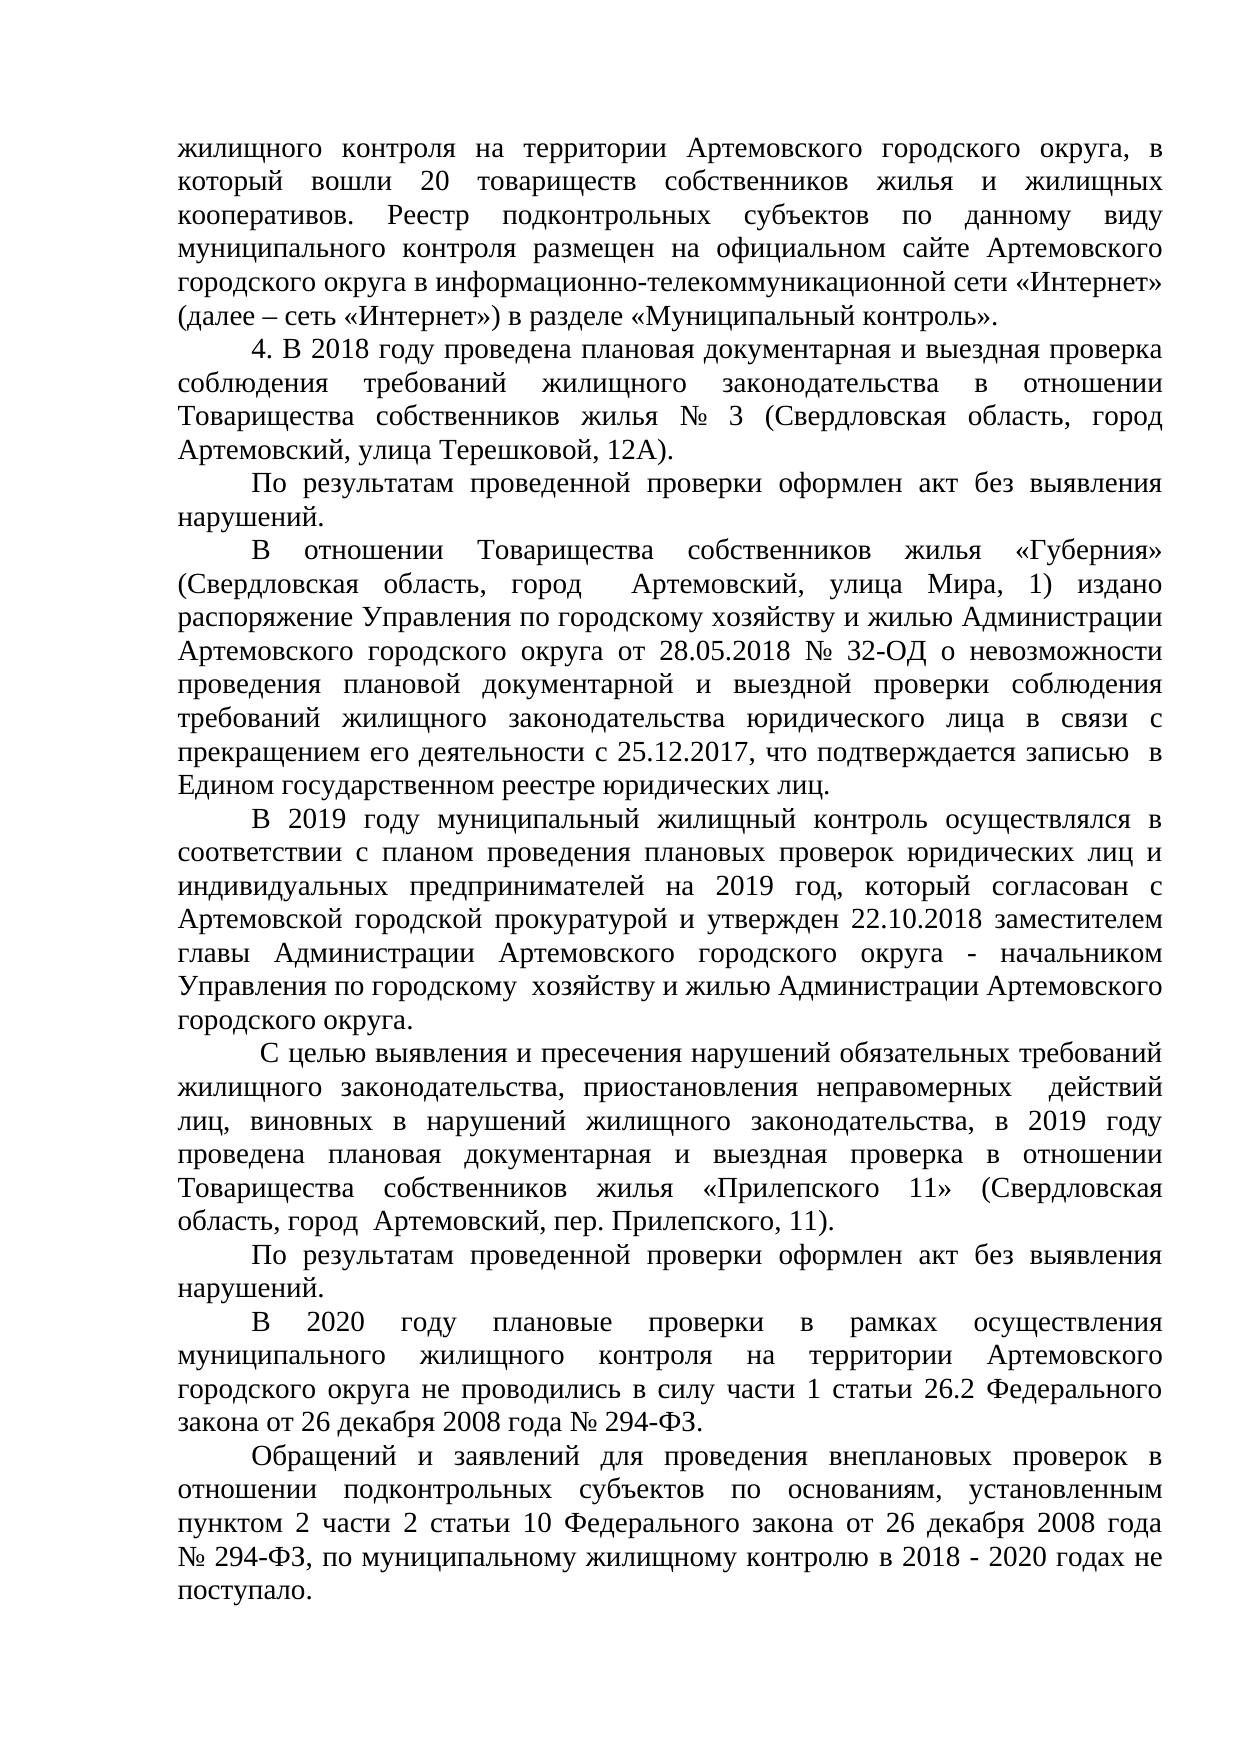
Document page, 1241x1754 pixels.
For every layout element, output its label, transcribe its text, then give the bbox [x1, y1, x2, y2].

text С целью выявления и пресечения нарушений обязательных требований жилищного законодательства, приостановления неправомерных действий лиц, виновных в нарушений жилищного законодательства, в 2019 году проведена плановая документарная и выездная проверка в отношении Товарищества собственников жилья «Прилепского 11» (Свердловская область, город Артемовский, пер. Прилепского, 11). [177, 1036, 1163, 1237]
text В отношении Товарищества собственников жилья «Губерния» (Свердловская область, город Артемовский, улица Мира, 1) издано распоряжение Управления по городскому хозяйству и жилью Администрации Артемовского городского округа от 28.05.2018 № 32-ОД о невозможности проведения плановой документарной и выездной проверки соблюдения требований жилищного законодательства юридического лица в связи с прекращением его деятельности с 25.12.2017, что подтверждается записью в Едином государственном реестре юридических лиц. [177, 532, 1163, 801]
text По результатам проведенной проверки оформлен акт без выявления нарушений. [177, 465, 1163, 532]
text В 2019 году муниципальный жилищный контроль осуществлялся в соответствии с планом проведения плановых проверок юридических лиц и индивидуальных предпринимателей на 2019 год, который согласован с Артемовской городской прокуратурой и утвержден 22.10.2018 заместителем главы Администрации Артемовского городского округа - начальником Управления по городскому хозяйству и жилью Администрации Артемовского городского округа. [177, 801, 1163, 1036]
text Обращений и заявлений для проведения внеплановых проверок в отношении подконтрольных субъектов по основаниям, установленным пунктом 2 части 2 статьи 10 Федерального закона от 26 декабря 2008 года № 294-ФЗ, по муниципальному жилищному контролю в 2018 - 2020 годах не поступало. [177, 1438, 1163, 1606]
text В 2020 году плановые проверки в рамках осуществления муниципального жилищного контроля на территории Артемовского городского округа не проводились в силу части 1 статьи 26.2 Федерального закона от 26 декабря 2008 года № 294-ФЗ. [177, 1304, 1163, 1438]
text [177, 130, 1163, 331]
text 4. В 2018 году проведена плановая документарная и выездная проверка соблюдения требований жилищного законодательства в отношении Товарищества собственников жилья № 3 (Свердловская область, город Артемовский, улица Терешковой, 12А). [177, 331, 1163, 465]
text По результатам проведенной проверки оформлен акт без выявления нарушений. [177, 1237, 1163, 1304]
